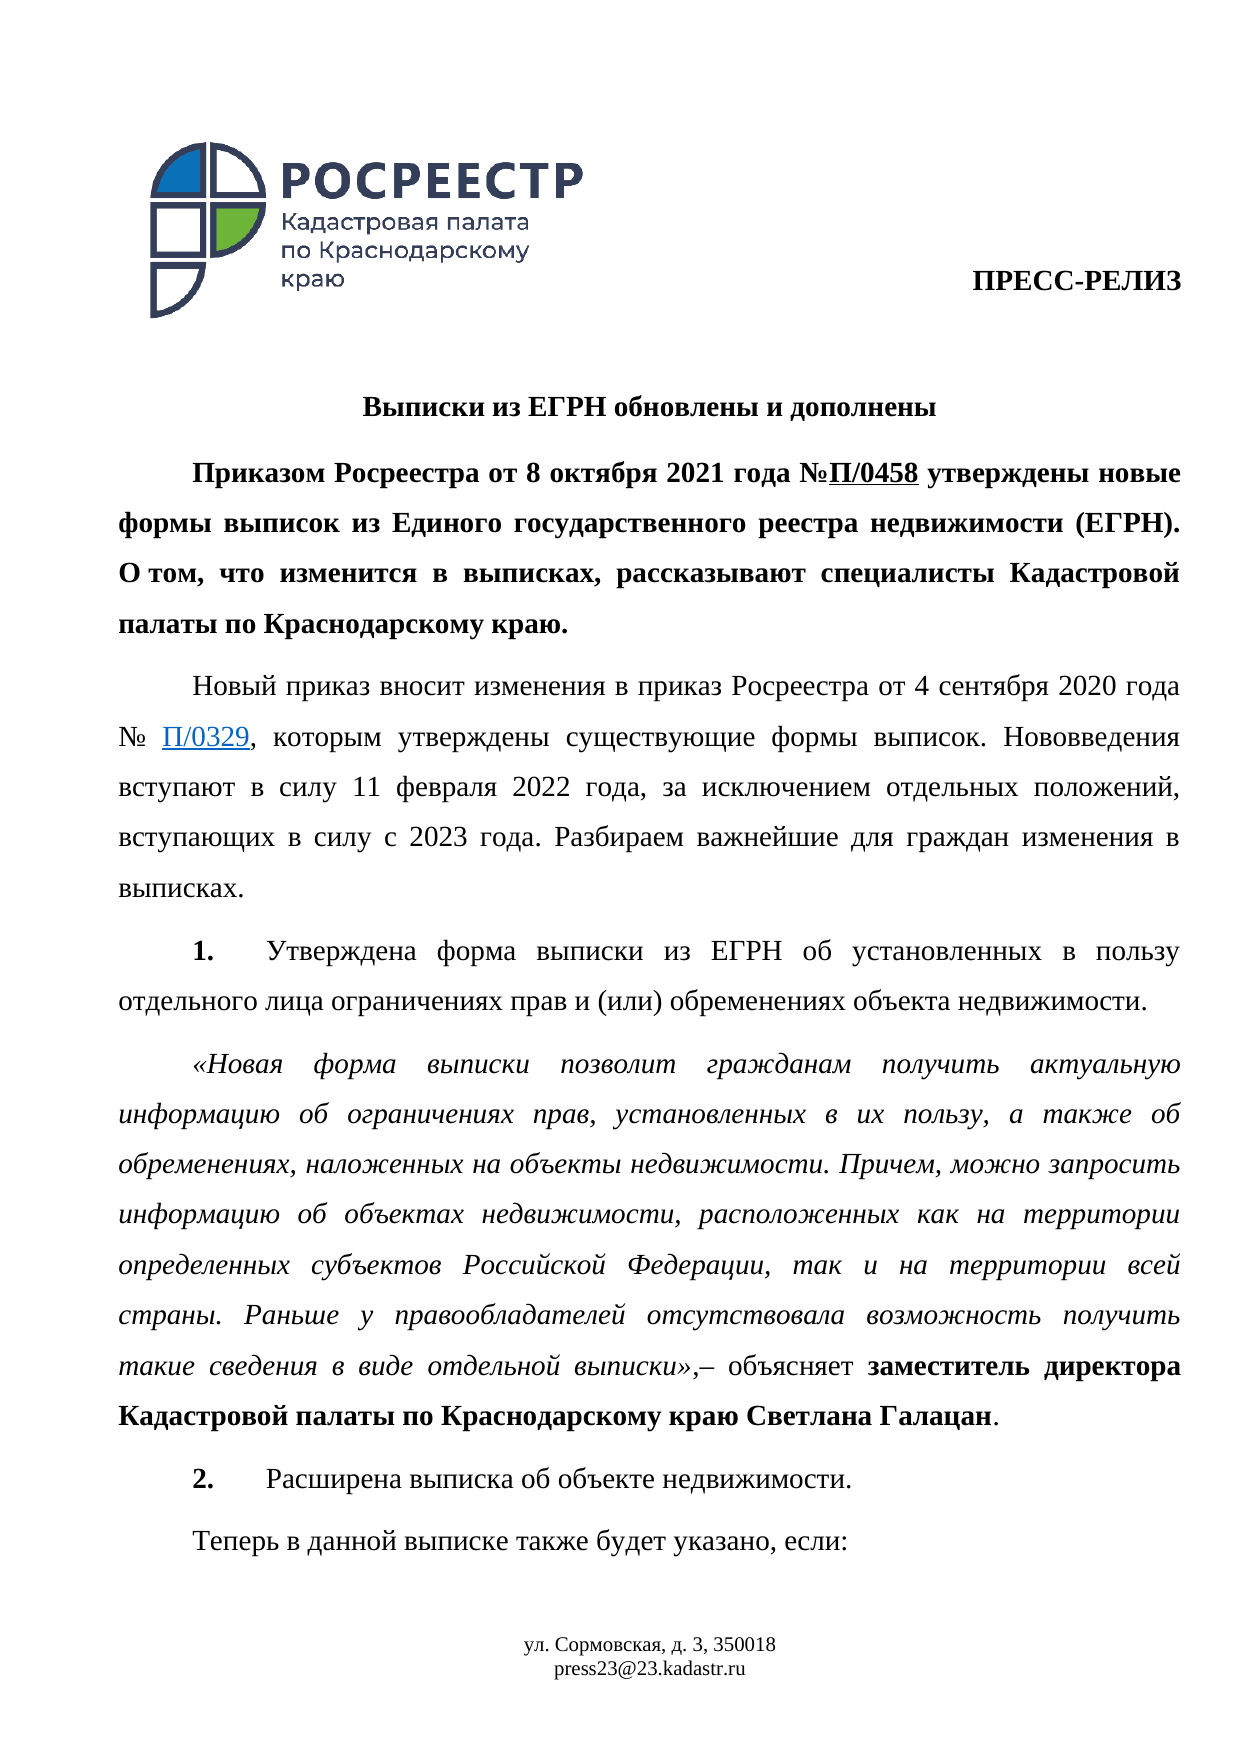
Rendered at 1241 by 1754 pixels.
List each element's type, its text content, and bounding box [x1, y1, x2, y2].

picture [145, 139, 589, 321]
text Выписки из ЕГРН обновлены и дополнены [118, 389, 1181, 453]
text ПРЕСС-РЕЛИЗ [118, 263, 1181, 387]
text «Новая форма выписки позволит гражданам получить актуальную информацию об ограничениях прав, установленных в их пользу, а также об обременениях, наложенных на объекты недвижимости. Причем, можно запросить информацию об объектах недвижимости, расположенных как на территории определенных субъектов Российской Федерации, так и на территории всей страны. Раньше у правообладателей отсутствовала возможность получить такие сведения в виде отдельной выписки»,– объясняет заместитель директора Кадастровой палаты по Краснодарскому краю Светлана Галацан. [118, 1046, 1181, 1431]
text Теперь в данной выписке также будет указано, если: [192, 1523, 1181, 1557]
text Приказом Росреестра от 8 октября 2021 года №П/0458 утверждены новые формы выписок из Единого государственного реестра недвижимости (ЕГРН). О том, что изменится в выписках, рассказывают специалисты Кадастровой палаты по Краснодарскому краю. [118, 455, 1181, 639]
list Утверждена форма выписки из ЕГРН об установленных в пользу отдельного лица ограничениях прав и (или) обременениях объекта недвижимости. [118, 933, 1181, 1016]
list Расширена выписка об объекте недвижимости. [118, 1461, 1181, 1494]
text Новый приказ вносит изменения в приказ Росреестра от 4 сентября 2020 года № П/0329, которым утверждены существующие формы выписок. Нововведения вступают в силу 11 февраля 2022 года, за исключением отдельных положений, вступающих в силу с 2023 года. Разбираем важнейшие для граждан изменения в выписках. [118, 668, 1181, 903]
